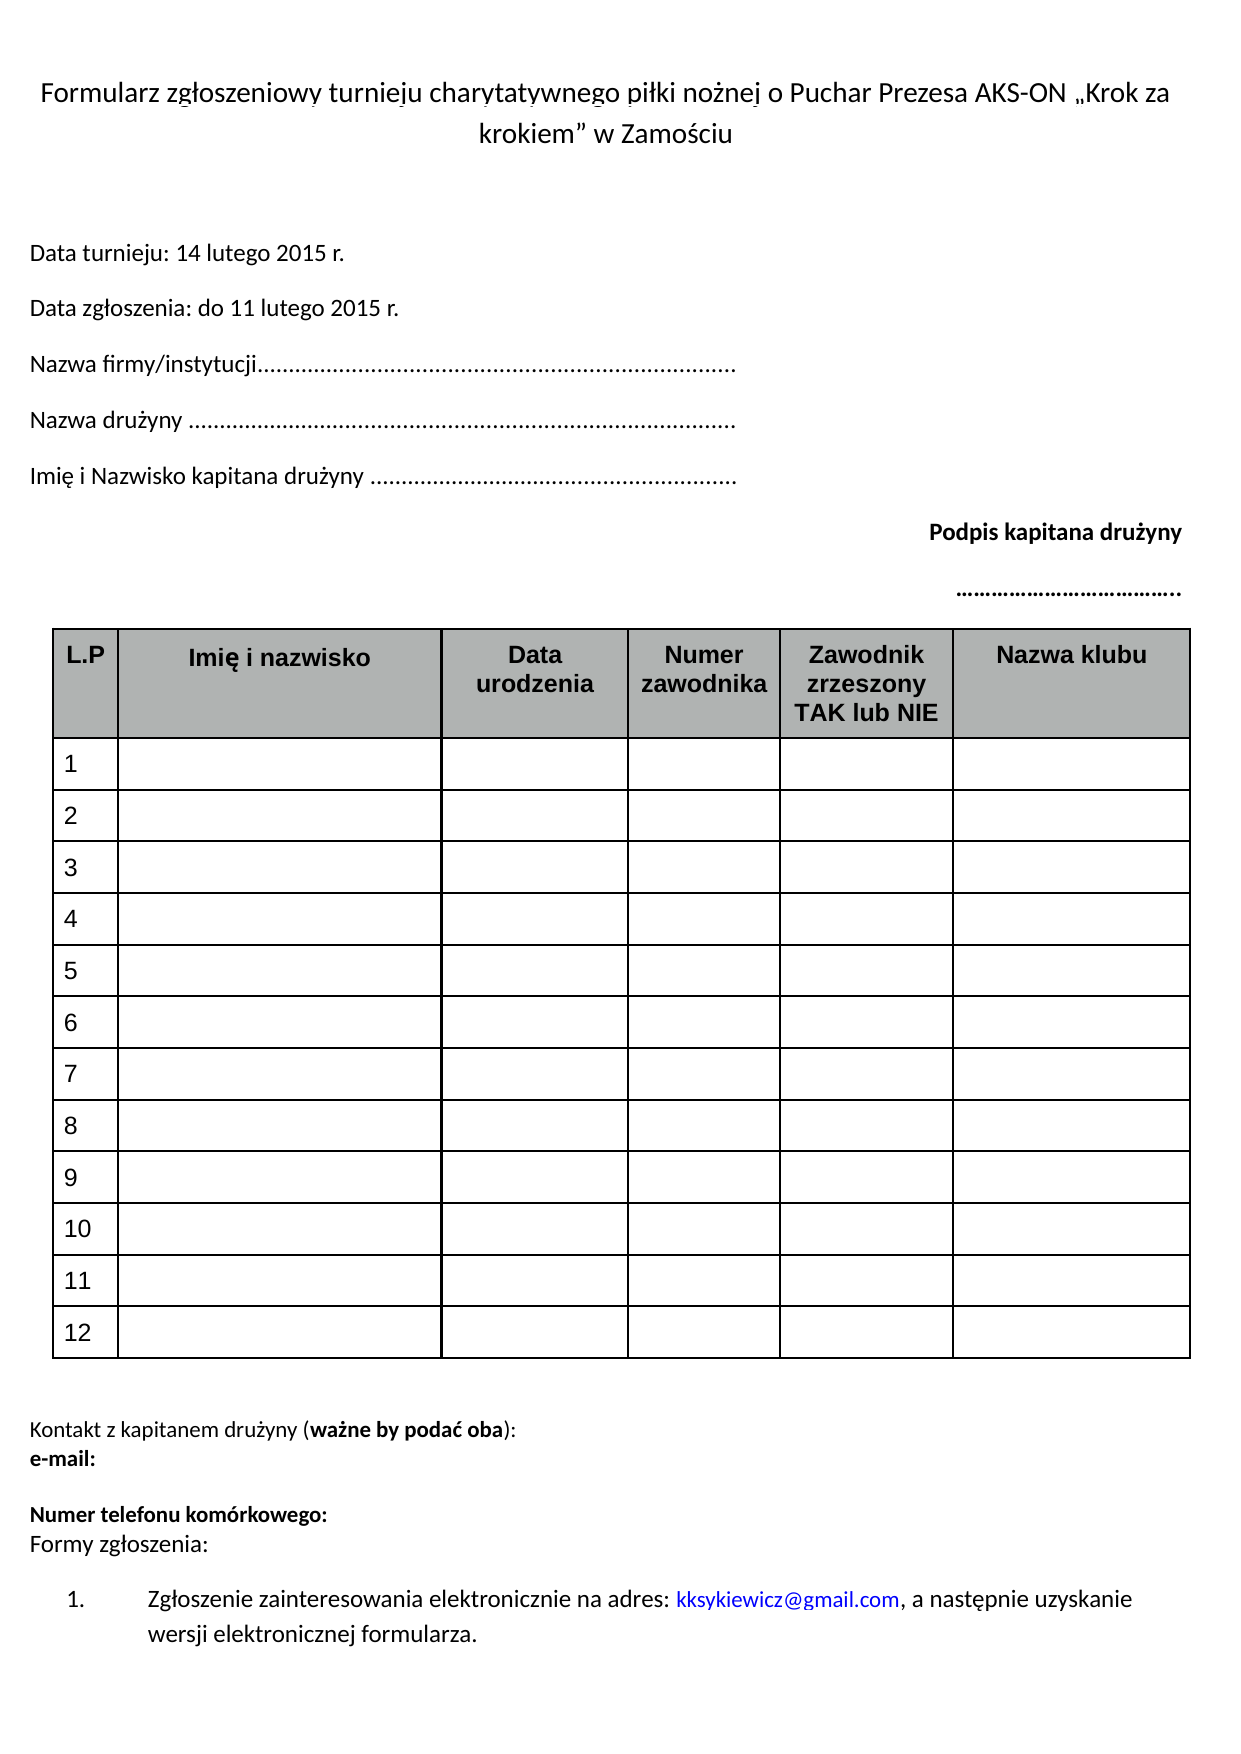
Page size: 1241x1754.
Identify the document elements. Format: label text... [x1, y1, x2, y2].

table_header Zawodnik zrzeszony TAK lub NIE [781, 630, 952, 737]
table_cell [954, 1101, 1189, 1150]
table_cell [443, 1049, 627, 1098]
table_cell [954, 946, 1189, 995]
table_cell 12 [54, 1307, 117, 1357]
table_cell [781, 1204, 952, 1253]
table_cell [954, 1204, 1189, 1253]
table_cell [781, 894, 952, 943]
table_cell [119, 894, 440, 943]
table_cell [629, 1152, 779, 1202]
table_cell [443, 894, 627, 943]
table_cell [954, 997, 1189, 1047]
table_cell [119, 1307, 440, 1357]
table_cell [443, 842, 627, 892]
table_cell 9 [54, 1152, 117, 1202]
table_cell [119, 1256, 440, 1305]
table_cell [443, 1307, 627, 1357]
table_cell [954, 1152, 1189, 1202]
table_cell [781, 1307, 952, 1357]
table_cell [119, 739, 440, 788]
table_cell [119, 791, 440, 840]
table_cell 4 [54, 894, 117, 943]
table_cell [443, 1204, 627, 1253]
table_header Nazwa klubu [954, 630, 1189, 737]
table_cell [629, 739, 779, 788]
text Formy zgłoszenia: [29, 1528, 1182, 1558]
text Imię i Nazwisko kapitana drużyny [29, 460, 1182, 491]
text Numer telefonu komórkowego: [29, 1500, 1182, 1528]
table_cell 5 [54, 946, 117, 995]
text Data turnieju: 14 lutego 2015 r. [29, 237, 1182, 267]
table_cell [629, 1307, 779, 1357]
table_header Data urodzenia [443, 630, 627, 737]
table_cell [119, 842, 440, 892]
table_cell [954, 842, 1189, 892]
table_cell 2 [54, 791, 117, 840]
text ……………………………….. [29, 572, 1182, 602]
table_cell 8 [54, 1101, 117, 1150]
table_cell 7 [54, 1049, 117, 1098]
table_cell [629, 1204, 779, 1253]
table_cell [443, 791, 627, 840]
text Nazwa drużyny [29, 404, 1182, 435]
table_cell [781, 1256, 952, 1305]
table_cell [119, 946, 440, 995]
table_cell [954, 1307, 1189, 1357]
text e-mail: [29, 1444, 1182, 1472]
text Data zgłoszenia: do 11 lutego 2015 r. [29, 293, 1182, 323]
table_cell [781, 946, 952, 995]
table_cell [781, 1152, 952, 1202]
table_cell [443, 1152, 627, 1202]
table_cell [119, 1204, 440, 1253]
table_cell [443, 1101, 627, 1150]
table_header L.P [54, 630, 117, 737]
table_cell 11 [54, 1256, 117, 1305]
table_cell [119, 1152, 440, 1202]
table_cell [781, 842, 952, 892]
table_cell [954, 791, 1189, 840]
table_cell [629, 791, 779, 840]
table_cell [443, 946, 627, 995]
table_cell [954, 1256, 1189, 1305]
list Zgłoszenie zainteresowania elektronicznie na adres: kksykiewicz@gmail.com, a następnie uzyskanie wersji elektronicznej formularza. [66, 1583, 1182, 1649]
table_cell [781, 739, 952, 788]
table_cell [781, 791, 952, 840]
table_cell [781, 997, 952, 1047]
table_cell 3 [54, 842, 117, 892]
table_cell [629, 894, 779, 943]
table_cell [443, 997, 627, 1047]
table_cell [629, 1049, 779, 1098]
table_cell [781, 1101, 952, 1150]
table_cell [629, 842, 779, 892]
text Kontakt z kapitanem drużyny (ważne by podać oba): [29, 1416, 1182, 1444]
text Podpis kapitana drużyny [29, 516, 1182, 546]
table_header Imię i nazwisko [119, 630, 440, 737]
table_cell 10 [54, 1204, 117, 1253]
table_cell [954, 894, 1189, 943]
table_cell [629, 946, 779, 995]
table_cell [629, 1101, 779, 1150]
table_cell [119, 1049, 440, 1098]
table_cell [443, 739, 627, 788]
table_cell [443, 1256, 627, 1305]
table_cell 6 [54, 997, 117, 1047]
table_cell [781, 1049, 952, 1098]
table_cell [119, 1101, 440, 1150]
text Nazwa firmy/instytucji [29, 348, 1182, 379]
table_cell [954, 739, 1189, 788]
table_header Numer zawodnika [629, 630, 779, 737]
table_cell 1 [54, 739, 117, 788]
table_cell [954, 1049, 1189, 1098]
table_cell [119, 997, 440, 1047]
table_cell [629, 1256, 779, 1305]
table_cell [629, 997, 779, 1047]
